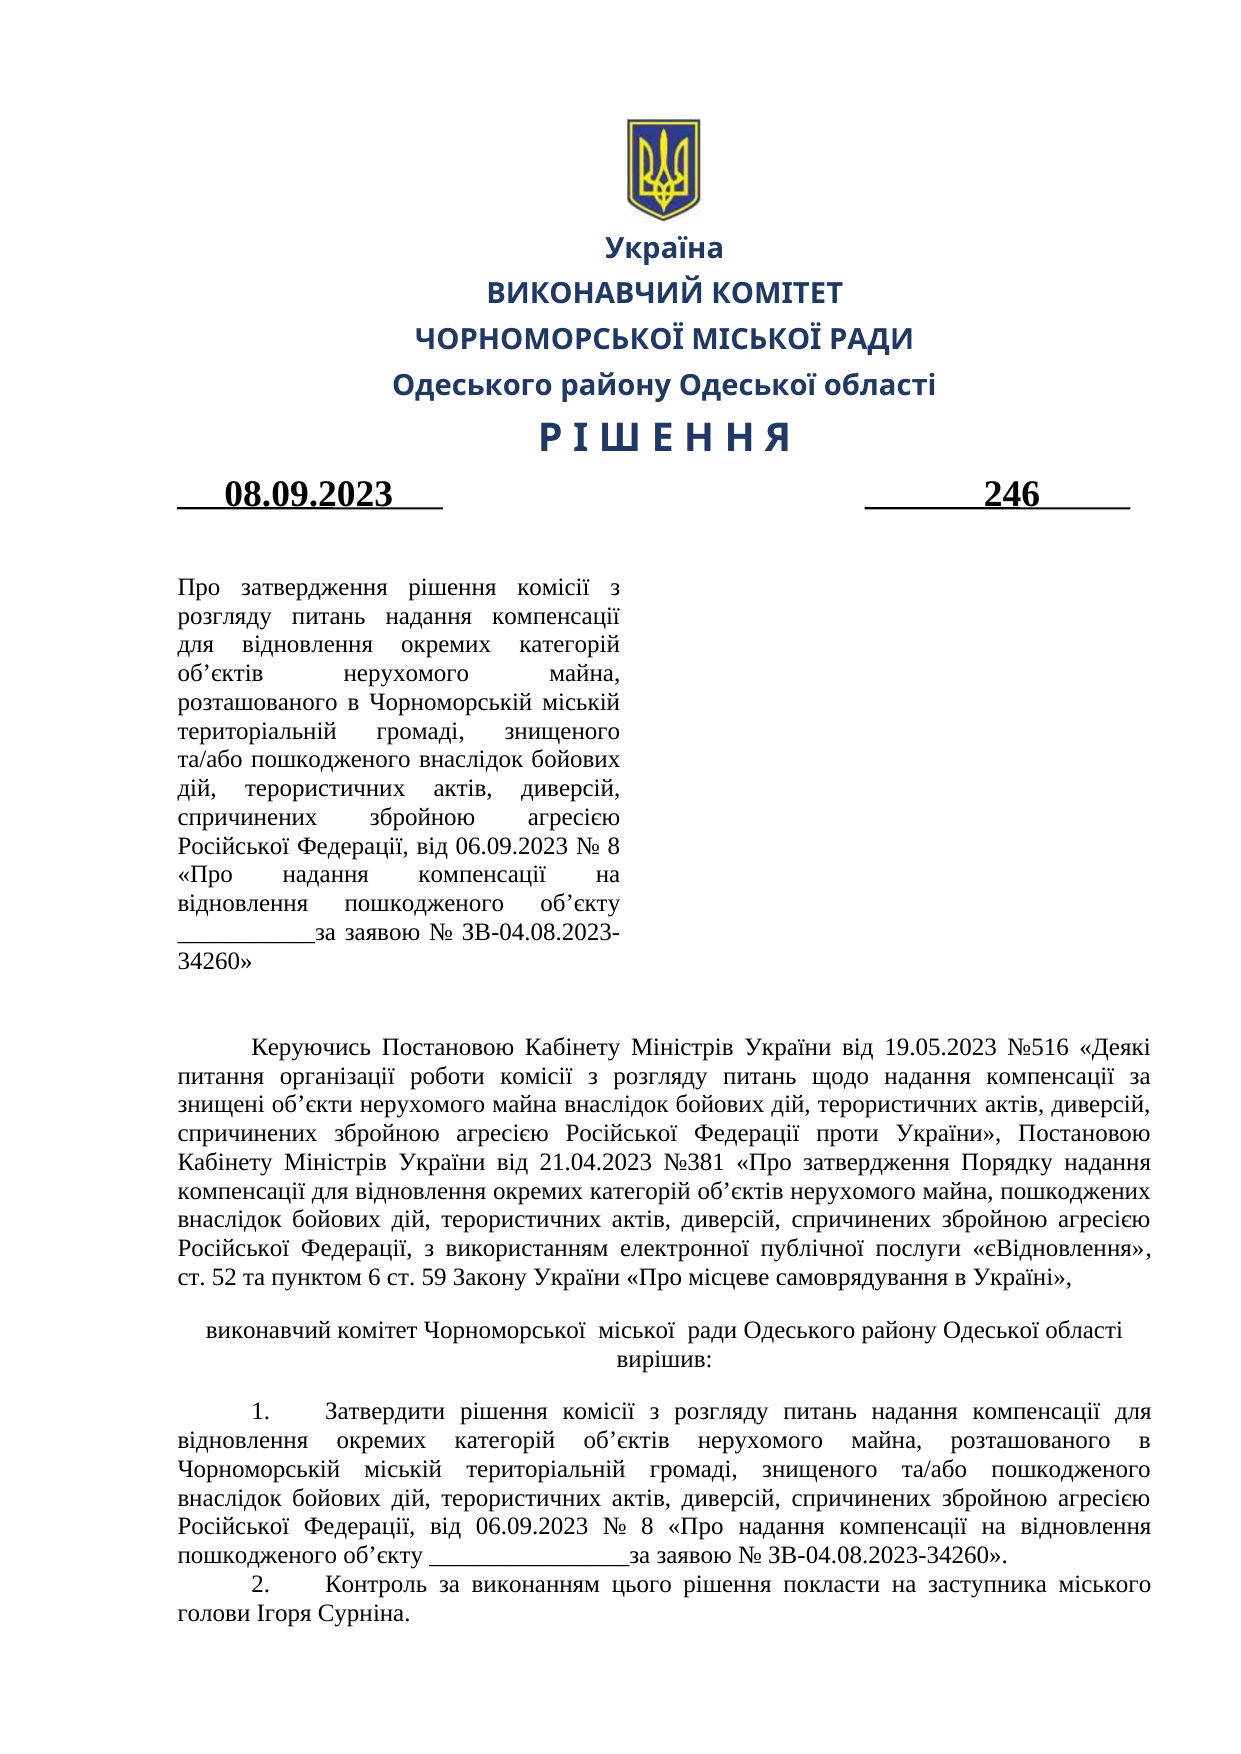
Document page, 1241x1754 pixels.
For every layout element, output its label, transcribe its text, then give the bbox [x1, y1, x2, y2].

text Одеського району Одеської області [177, 364, 1152, 403]
text ВИКОНАВЧИЙ КОМІТЕТ [177, 273, 1152, 312]
text Про затвердження рішення комісії з розгляду питань надання компенсації для відновлення окремих категорій об’єктів нерухомого майна, розташованого в Чорноморській міській територіальній громаді, знищеного та/або пошкодженого внаслідок бойових дій, терористичних актів, диверсій, спричинених збройною агресією Російської Федерації, від 06.09.2023 № 8 «Про надання компенсації на відновлення пошкодженого об’єкту ___________за заявою № ЗВ-04.08.2023-34260» [177, 601, 620, 974]
text Р І Ш Е Н Н Я [177, 409, 1152, 463]
text ЧОРНОМОРСЬКОЇ МІСЬКОЇ РАДИ [177, 318, 1152, 358]
list Затвердити рішення комісії з розгляду питань надання компенсації для відновлення окремих категорій об’єктів нерухомого майна, розташованого в Чорноморській міській територіальній громаді, знищеного та/або пошкодженого внаслідок бойових дій, терористичних актів, диверсій, спричинених збройною агресією Російської Федерації, від 06.09.2023 № 8 «Про надання компенсації на відновлення пошкодженого об’єкту ________________за заявою № ЗВ-04.08.2023-34260». [177, 1396, 1152, 1569]
text виконавчий комітет Чорноморської міської ради Одеського району Одеської області вирішив: [177, 1315, 1152, 1372]
text Керуючись Постановою Кабінету Міністрів України від 19.05.2023 №516 «Деякі питання організації роботи комісії з розгляду питань щодо надання компенсації за знищені об’єкти нерухомого майна внаслідок бойових дій, терористичних актів, диверсій, спричинених збройною агресією Російської Федерації проти України», Постановою Кабінету Міністрів України від 21.04.2023 №381 «Про затвердження Порядку надання компенсації для відновлення окремих категорій об’єктів нерухомого майна, пошкоджених внаслідок бойових дій, терористичних актів, диверсій, спричинених збройною агресією Російської Федерації, з використанням електронної публічної послуги «єВідновлення», ст. 52 та пунктом 6 ст. 59 Закону України «Про місцеве самоврядування в Україні», [177, 1032, 1152, 1291]
text Україна [177, 227, 1152, 267]
text 08.09.2023 246 [177, 471, 1048, 514]
list Контроль за виконанням цього рішення покласти на заступника міського голови Ігоря Сурніна. [177, 1569, 1152, 1626]
picture [627, 118, 702, 223]
